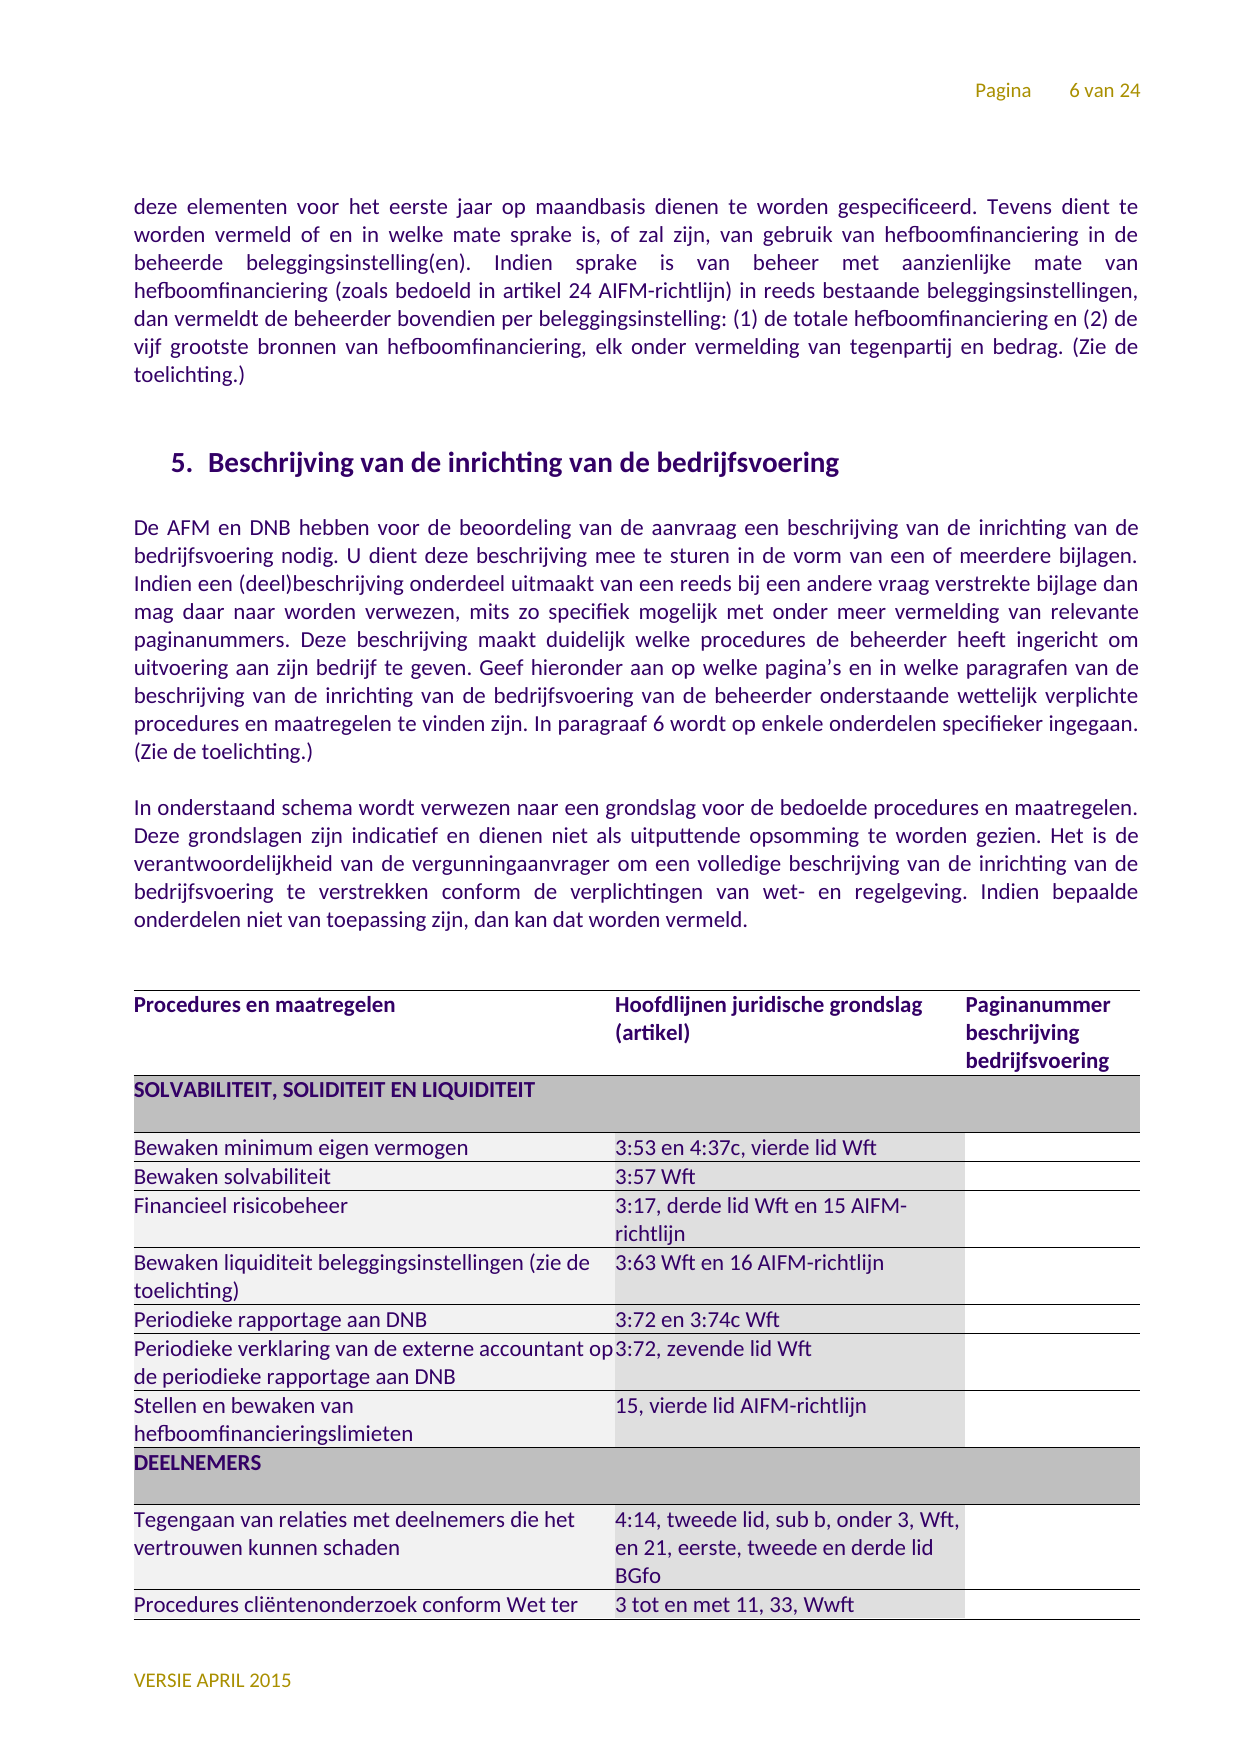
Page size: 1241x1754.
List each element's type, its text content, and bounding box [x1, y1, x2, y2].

table_cell Periodieke rapportage aan DNB [134, 1305, 615, 1333]
table_cell [965, 1391, 1140, 1447]
table_cell SOLVABILITEIT, SOLIDITEIT EN LIQUIDITEIT [134, 1076, 1140, 1132]
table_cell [615, 1590, 965, 1618]
table_cell Financieel risicobeheer [134, 1191, 615, 1247]
table_header Procedures en maatregelen [134, 991, 615, 1074]
table_cell [965, 1133, 1140, 1161]
table_cell Periodieke verklaring van de externe accountant op de periodieke rapportage aan DNB [134, 1334, 615, 1390]
table_cell Bewaken liquiditeit beleggingsinstellingen (zie de toelichting) [134, 1248, 615, 1304]
table_cell [965, 1590, 1140, 1618]
table_cell Stellen en bewaken van hefboomfinancieringslimieten [134, 1391, 615, 1447]
table_header Paginanummer beschrijving bedrijfsvoering [965, 991, 1140, 1074]
table_cell [965, 1248, 1140, 1304]
table_cell 3:72 en 3:74c Wft [615, 1305, 965, 1333]
table_cell Tegengaan van relaties met deelnemers die het vertrouwen kunnen schaden [134, 1505, 615, 1589]
table_cell [965, 1505, 1140, 1589]
table_cell 4:14, tweede lid, sub b, onder 3, Wft, en 21, eerste, tweede en derde lid BGfo [615, 1505, 965, 1589]
table_cell 15, vierde lid AIFM-richtlijn [615, 1391, 965, 1447]
text In onderstaand schema wordt verwezen naar een grondslag voor de bedoelde procedures en maatregelen. Deze grondslagen zijn indicatief en dienen niet als uitputtende opsomming te worden gezien. Het is de verantwoordelijkheid van de vergunningaanvrager om een volledige beschrijving van de inrichting van de bedrijfsvoering te verstrekken conform de verplichtingen van wet- en regelgeving. Indien bepaalde onderdelen niet van toepassing zijn, dan kan dat worden vermeld. [133, 793, 1140, 933]
table_cell DEELNEMERS [134, 1448, 1140, 1504]
table_cell [965, 1162, 1140, 1190]
table_cell 3:17, derde lid Wft en 15 AIFM-richtlijn [615, 1191, 965, 1247]
table_cell [965, 1305, 1140, 1333]
table_cell 3:53 en 4:37c, vierde lid Wft [615, 1133, 965, 1161]
list Beschrijving van de inrichting van de bedrijfsvoering [171, 444, 1140, 480]
table_cell Bewaken minimum eigen vermogen [134, 1133, 615, 1161]
table_cell 3:63 Wft en 16 AIFM-richtlijn [615, 1248, 965, 1304]
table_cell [134, 1590, 615, 1618]
table_header Hoofdlijnen juridische grondslag (artikel) [615, 991, 965, 1074]
text De AFM en DNB hebben voor de beoordeling van de aanvraag een beschrijving van de inrichting van de bedrijfsvoering nodig. U dient deze beschrijving mee te sturen in de vorm van een of meerdere bijlagen. Indien een (deel)beschrijving onderdeel uitmaakt van een reeds bij een andere vraag verstrekte bijlage dan mag daar naar worden verwezen, mits zo specifiek mogelijk met onder meer vermelding van relevante paginanummers. Deze beschrijving maakt duidelijk welke procedures de beheerder heeft ingericht om uitvoering aan zijn bedrijf te geven. Geef hieronder aan op welke pagina’s en in welke paragrafen van de beschrijving van de inrichting van de bedrijfsvoering van de beheerder onderstaande wettelijk verplichte procedures en maatregelen te vinden zijn. In paragraaf 6 wordt op enkele onderdelen specifieker ingegaan. (Zie de toelichting.) [133, 513, 1140, 765]
table_cell [965, 1191, 1140, 1247]
table_cell 3:57 Wft [615, 1162, 965, 1190]
table_cell Bewaken solvabiliteit [134, 1162, 615, 1190]
table_cell [965, 1334, 1140, 1390]
table_cell 3:72, zevende lid Wft [615, 1334, 965, 1390]
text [133, 192, 1140, 388]
